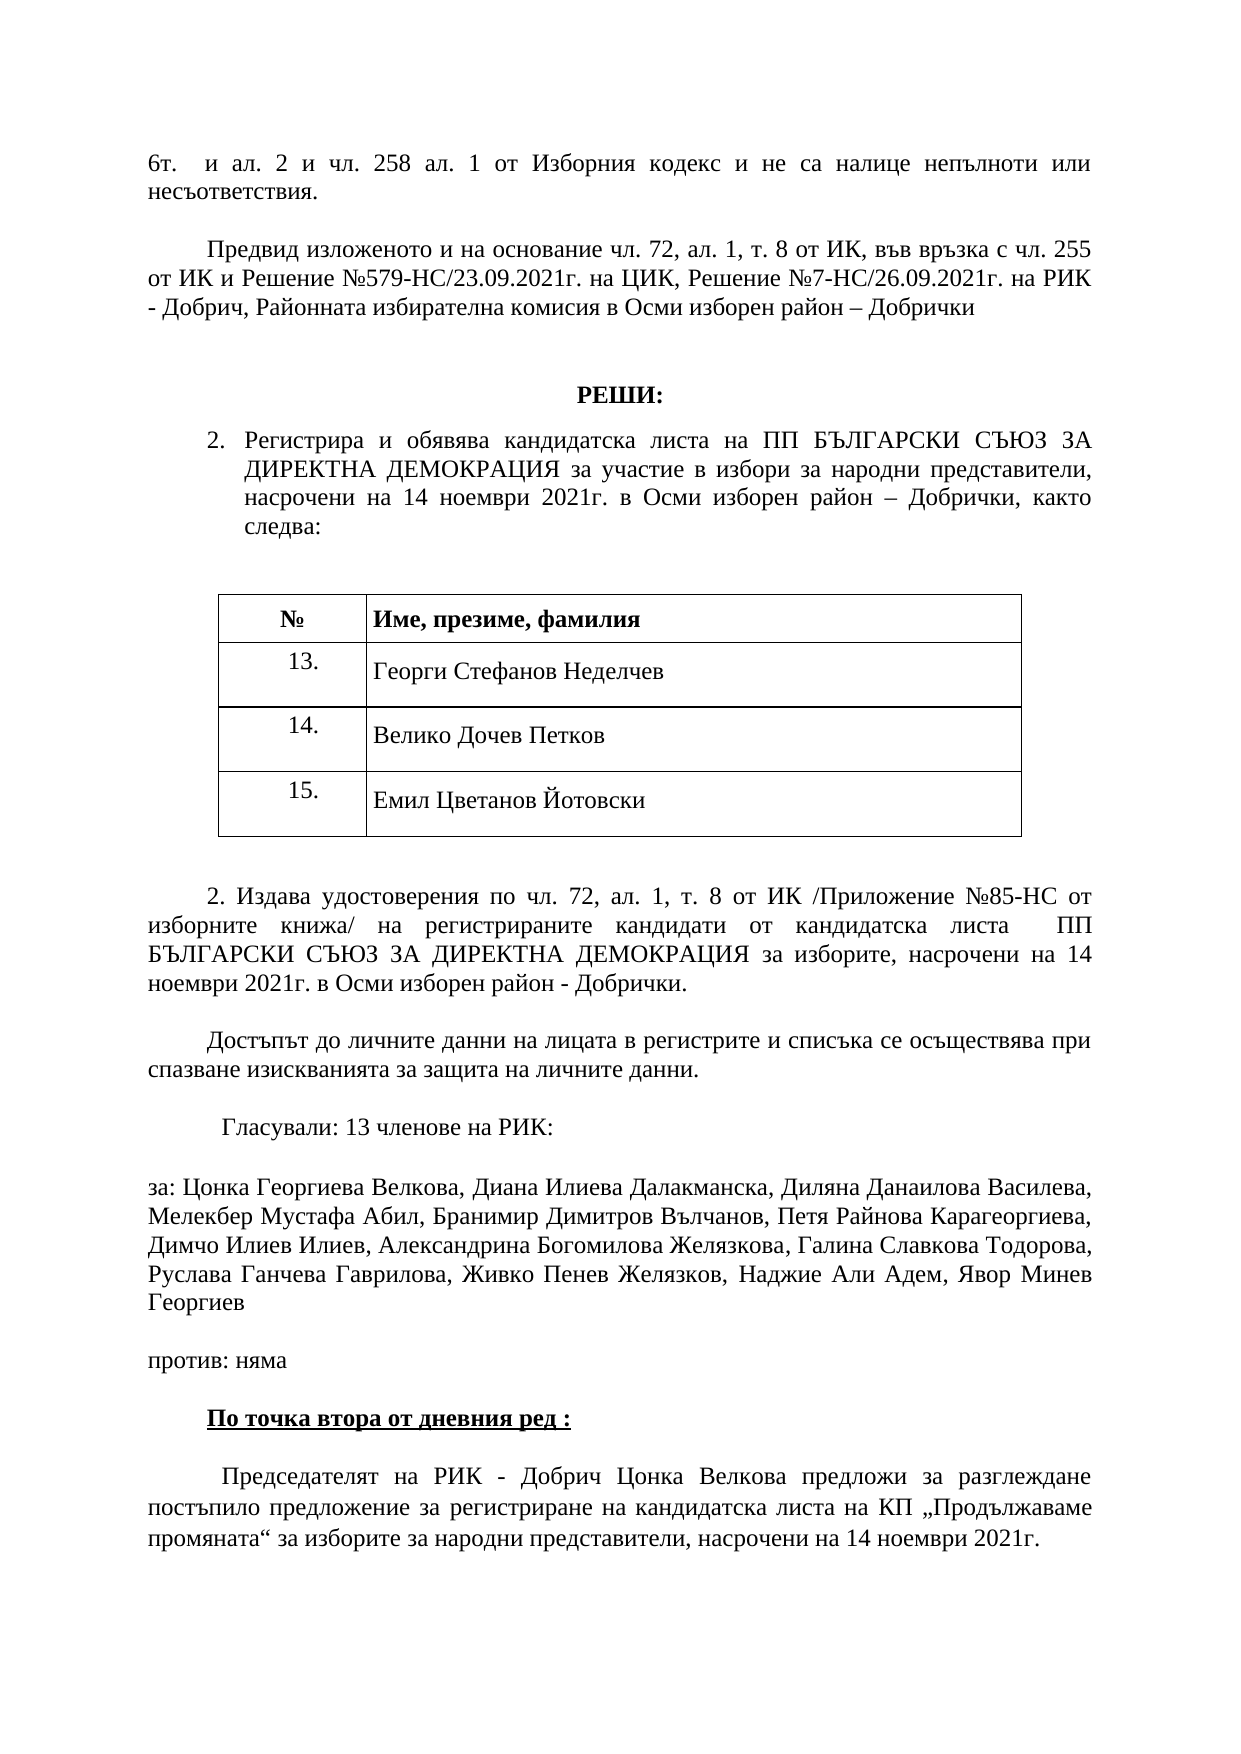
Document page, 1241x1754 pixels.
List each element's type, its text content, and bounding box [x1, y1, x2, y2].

text РЕШИ: [148, 381, 1093, 409]
table_cell [219, 643, 366, 706]
list Регистрира и обявява кандидатска листа на ПП БЪЛГАРСКИ СЪЮЗ ЗА ДИРЕКТНА ДЕМОКРАЦИЯ за участие в избори за народни представители, насрочени на 14 ноември 2021г. в Осми изборен район – Добрички, както следва: [207, 425, 1093, 540]
text за: Цонка Георгиева Велкова, Диана Илиева Далакманска, Диляна Данаилова Василева, Мелекбер Мустафа Абил, Бранимир Димитров Вълчанов, Петя Райнова Карагеоргиева, Димчо Илиев Илиев, Александрина Богомилова Желязкова, Галина Славкова Тодорова, Руслава Ганчева Гаврилова, Живко Пенев Желязков, Наджие Али Адем, Явор Минев Георгиев [148, 1172, 1093, 1316]
text Председателят на РИК - Добрич Цонка Велкова предложи за разглеждане постъпило предложение за регистриране на кандидатска листа на КП „Продължаваме промяната“ за изборите за народни представители, насрочени на 14 ноември 2021г. [148, 1461, 1093, 1552]
table_cell Емил Цветанов Йотовски [367, 772, 1021, 836]
text Достъпът до личните данни на лицата в регистрите и списъка се осъществява при спазване изискванията за защита на личните данни. [148, 1026, 1093, 1083]
table_cell Велико Дочев Петков [367, 708, 1021, 771]
text По точка втора от дневния ред : [207, 1403, 1093, 1432]
text 2. Издава удостоверения по чл. 72, ал. 1, т. 8 от ИК /Приложение №85-НС от изборните книжа/ на регистрираните кандидати от кандидатска листа ПП БЪЛГАРСКИ СЪЮЗ ЗА ДИРЕКТНА ДЕМОКРАЦИЯ за изборите, насрочени на 14 ноември 2021г. в Осми изборен район - Добрички. [148, 881, 1093, 996]
table_header Име, презиме, фамилия [367, 595, 1021, 642]
table_cell Георги Стефанов Неделчев [367, 643, 1021, 706]
table_cell [219, 772, 366, 836]
text Предвид изложеното и на основание чл. 72, ал. 1, т. 8 от ИК, във връзка с чл. 255 от ИК и Решение №579-НС/23.09.2021г. на ЦИК, Решение №7-НС/26.09.2021г. на РИК - Добрич, Районната избирателна комисия в Осми изборен район – Добрички [148, 234, 1093, 321]
table_header № [219, 595, 366, 642]
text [148, 148, 1093, 205]
table_cell [219, 708, 366, 771]
text против: няма [148, 1345, 1093, 1374]
text Гласували: 13 членове на РИК: [148, 1112, 1093, 1141]
